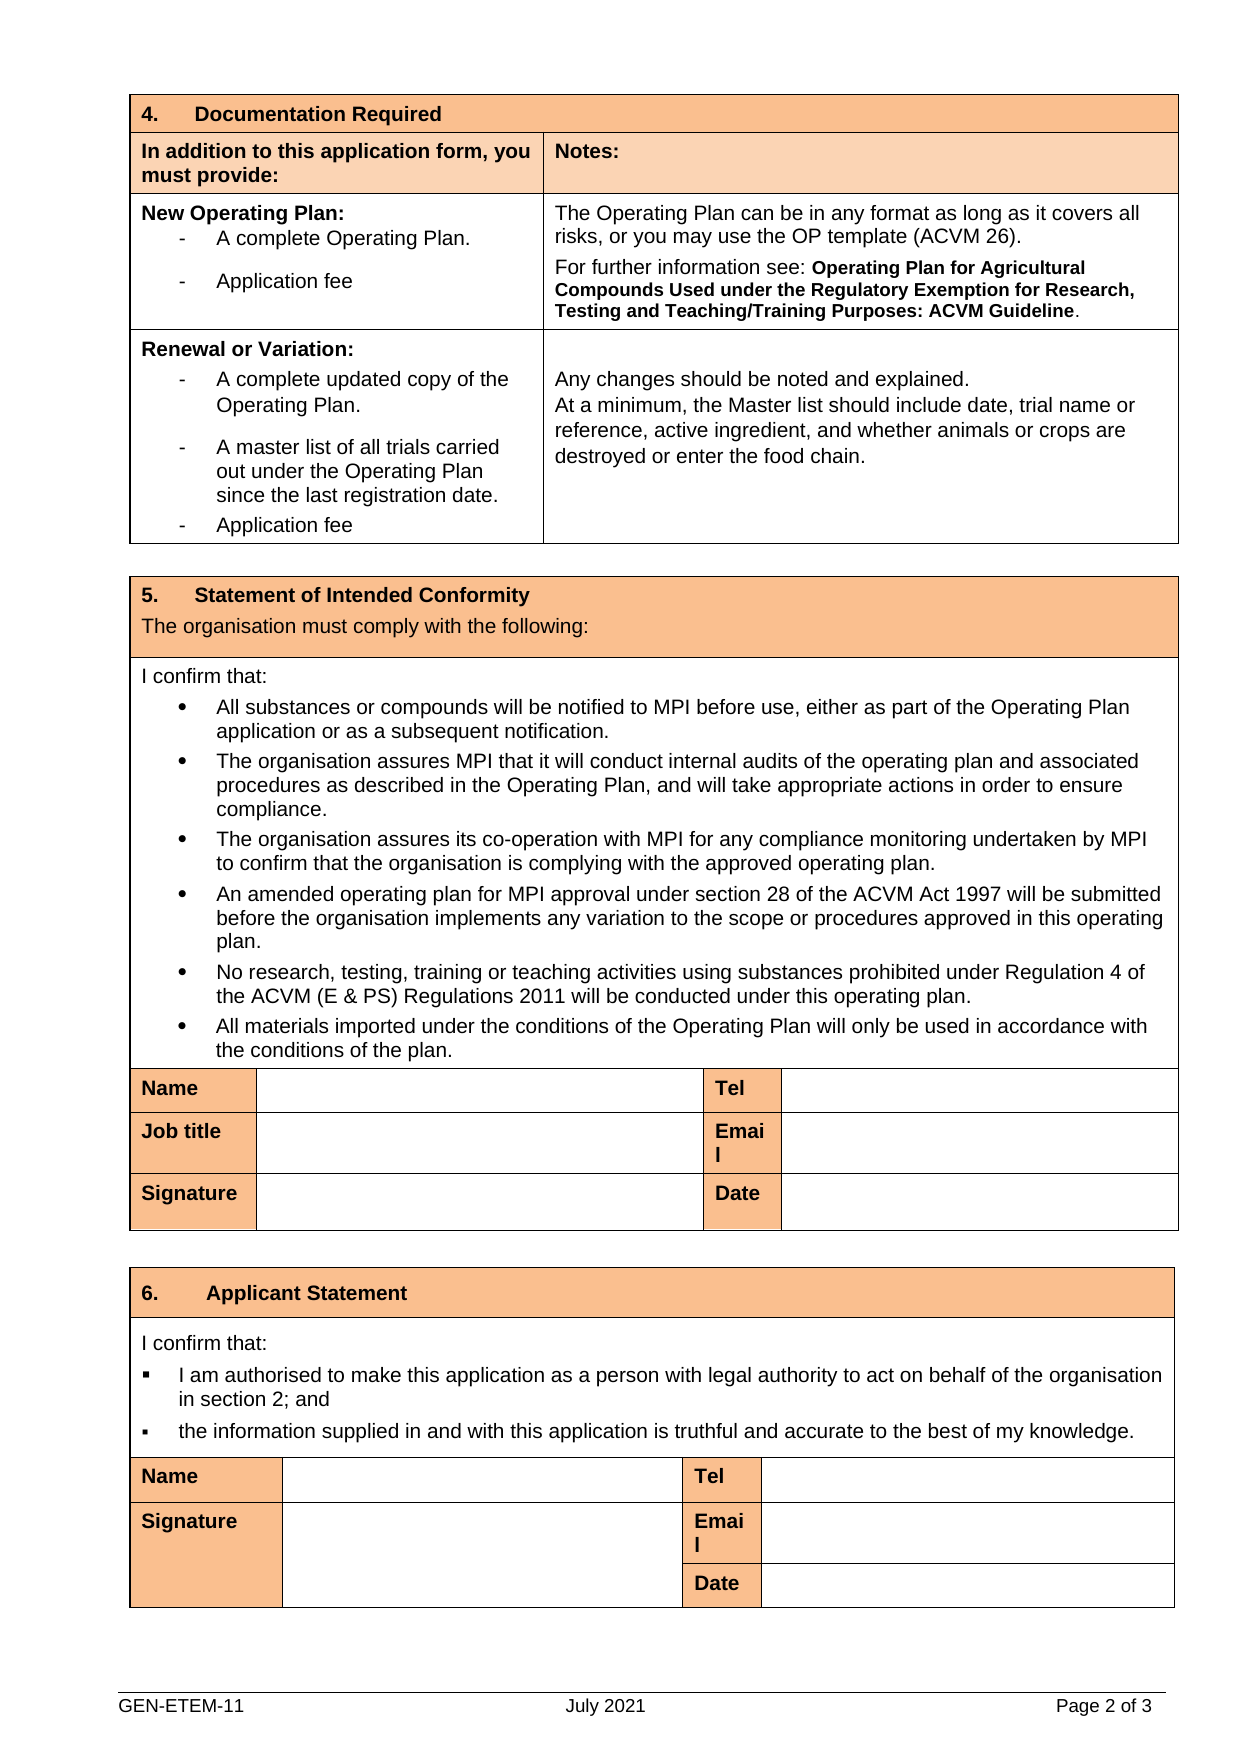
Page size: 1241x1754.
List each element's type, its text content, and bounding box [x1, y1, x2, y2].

table_cell Job title [131, 1113, 256, 1173]
table_cell The Operating Plan can be in any format as long as it covers all risks, or you may use the OP template (ACVM 26). For further information see: Operating Plan for Agricultural Compounds Used under the Regulatory Exemption for Research, Testing and Teaching/Training Purposes: ACVM Guideline. [544, 194, 1178, 329]
table_cell Date [704, 1174, 781, 1229]
table_cell [283, 1458, 682, 1502]
table_cell [257, 1069, 703, 1112]
table_cell [782, 1174, 1178, 1229]
table_cell [762, 1503, 1174, 1563]
table_cell [762, 1564, 1174, 1607]
table_cell I confirm that: I am authorised to make this application as a person with legal authority to act on behalf of the organisation in section 2; and the information supplied in and with this application is truthful and accurate to the best of my knowledge. [131, 1318, 1174, 1457]
table_cell Notes: [544, 133, 1178, 193]
table_cell Signature [131, 1503, 282, 1607]
table_cell Date [683, 1564, 761, 1607]
table_header Statement of Intended Conformity The organisation must comply with the following: [131, 577, 1178, 657]
table_cell I confirm that: All substances or compounds will be notified to MPI before use, either as part of the Operating Plan application or as a subsequent notification. The organisation assures MPI that it will conduct internal audits of the operating plan and associated procedures as described in the Operating Plan, and will take appropriate actions in order to ensure compliance. The organisation assures its co-operation with MPI for any compliance monitoring undertaken by MPI to confirm that the organisation is complying with the approved operating plan. An amended operating plan for MPI approval under section 28 of the ACVM Act 1997 will be submitted before the organisation implements any variation to the scope or procedures approved in this operating plan. No research, testing, training or teaching activities using substances prohibited under Regulation 4 of the ACVM (E & PS) Regulations 2011 will be conducted under this operating plan. All materials imported under the conditions of the Operating Plan will only be used in accordance with the conditions of the plan. [131, 658, 1178, 1068]
table_cell Signature [131, 1174, 256, 1229]
table_cell [257, 1113, 703, 1173]
table_cell Email [704, 1113, 781, 1173]
table_cell Name [131, 1458, 282, 1502]
table_header Applicant Statement [131, 1268, 1174, 1317]
table_cell Any changes should be noted and explained. At a minimum, the Master list should include date, trial name or reference, active ingredient, and whether animals or crops are destroyed or enter the food chain. [544, 330, 1178, 543]
table_header Documentation Required [131, 95, 1178, 132]
table_cell Name [131, 1069, 256, 1112]
table_cell [782, 1113, 1178, 1173]
table_cell [762, 1458, 1174, 1502]
table_cell [283, 1503, 682, 1607]
table_cell Email [683, 1503, 761, 1563]
table_cell In addition to this application form, you must provide: [131, 133, 543, 193]
table_cell [257, 1174, 703, 1229]
table_cell Renewal or Variation: A complete updated copy of the Operating Plan. A master list of all trials carried out under the Operating Plan since the last registration date. Application fee [131, 330, 543, 543]
table_cell Tel [683, 1458, 761, 1502]
table_cell Tel [704, 1069, 781, 1112]
table_cell New Operating Plan: A complete Operating Plan. Application fee [131, 194, 543, 329]
table_cell [782, 1069, 1178, 1112]
